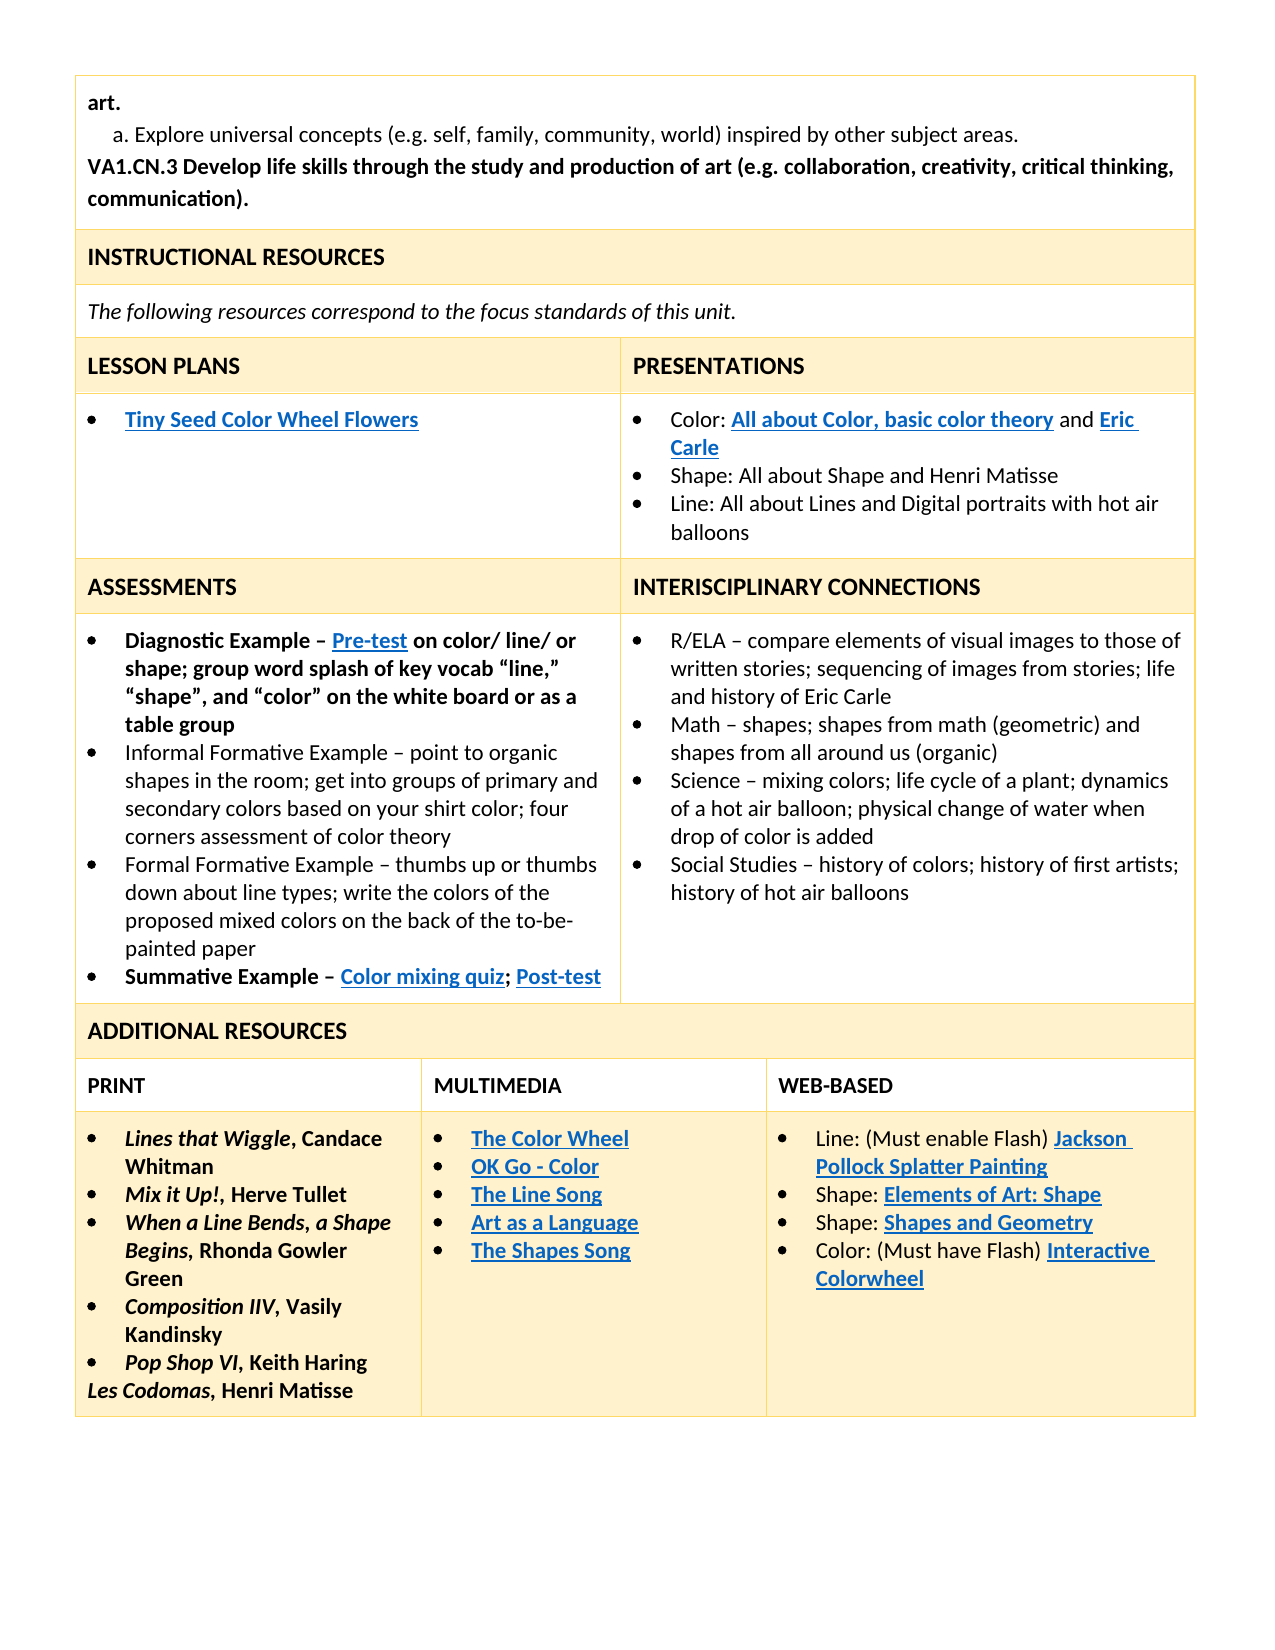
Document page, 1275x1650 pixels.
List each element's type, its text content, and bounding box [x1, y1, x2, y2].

table_cell INTERISCIPLINARY CONNECTIONS [621, 559, 1194, 613]
table_cell LESSON PLANS [76, 338, 620, 392]
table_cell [76, 76, 1194, 228]
table_cell Tiny Seed Color Wheel Flowers [76, 394, 620, 558]
table_cell PRINT [76, 1059, 421, 1111]
table_cell Diagnostic Example – Pre-test on color/ line/ or shape; group word splash of key vocab “line,” “shape”, and “color” on the white board or as a table group Informal Formative Example – point to organic shapes in the room; get into groups of primary and secondary colors based on your shirt color; four corners assessment of color theory Formal Formative Example – thumbs up or thumbs down about line types; write the colors of the proposed mixed colors on the back of the to-be-painted paper Summative Example – Color mixing quiz; Post-test [76, 614, 620, 1002]
table_cell INSTRUCTIONAL RESOURCES [76, 230, 1194, 284]
table_cell ASSESSMENTS [76, 559, 620, 613]
table_cell PRESENTATIONS [621, 338, 1194, 392]
table_cell R/ELA – compare elements of visual images to those of written stories; sequencing of images from stories; life and history of Eric Carle Math – shapes; shapes from math (geometric) and shapes from all around us (organic) Science – mixing colors; life cycle of a plant; dynamics of a hot air balloon; physical change of water when drop of color is added Social Studies – history of colors; history of first artists; history of hot air balloons [621, 614, 1194, 1002]
table_cell Color: All about Color, basic color theory and Eric Carle Shape: All about Shape and Henri Matisse Line: All about Lines and Digital portraits with hot air balloons [621, 394, 1194, 558]
table_cell The following resources correspond to the focus standards of this unit. [76, 285, 1194, 337]
table_cell Lines that Wiggle, Candace Whitman Mix it Up!, Herve Tullet When a Line Bends, a Shape Begins, Rhonda Gowler Green Composition IIV, Vasily Kandinsky Pop Shop VI, Keith Haring Les Codomas, Henri Matisse [76, 1112, 421, 1416]
table_cell ADDITIONAL RESOURCES [76, 1004, 1194, 1058]
table_cell Line: (Must enable Flash) Jackson Pollock Splatter Painting Shape: Elements of Art: Shape Shape: Shapes and Geometry Color: (Must have Flash) Interactive Colorwheel [767, 1112, 1194, 1416]
table_cell MULTIMEDIA [422, 1059, 766, 1111]
table_cell The Color Wheel OK Go - Color The Line Song Art as a Language The Shapes Song [422, 1112, 766, 1416]
table_cell WEB-BASED [767, 1059, 1194, 1111]
